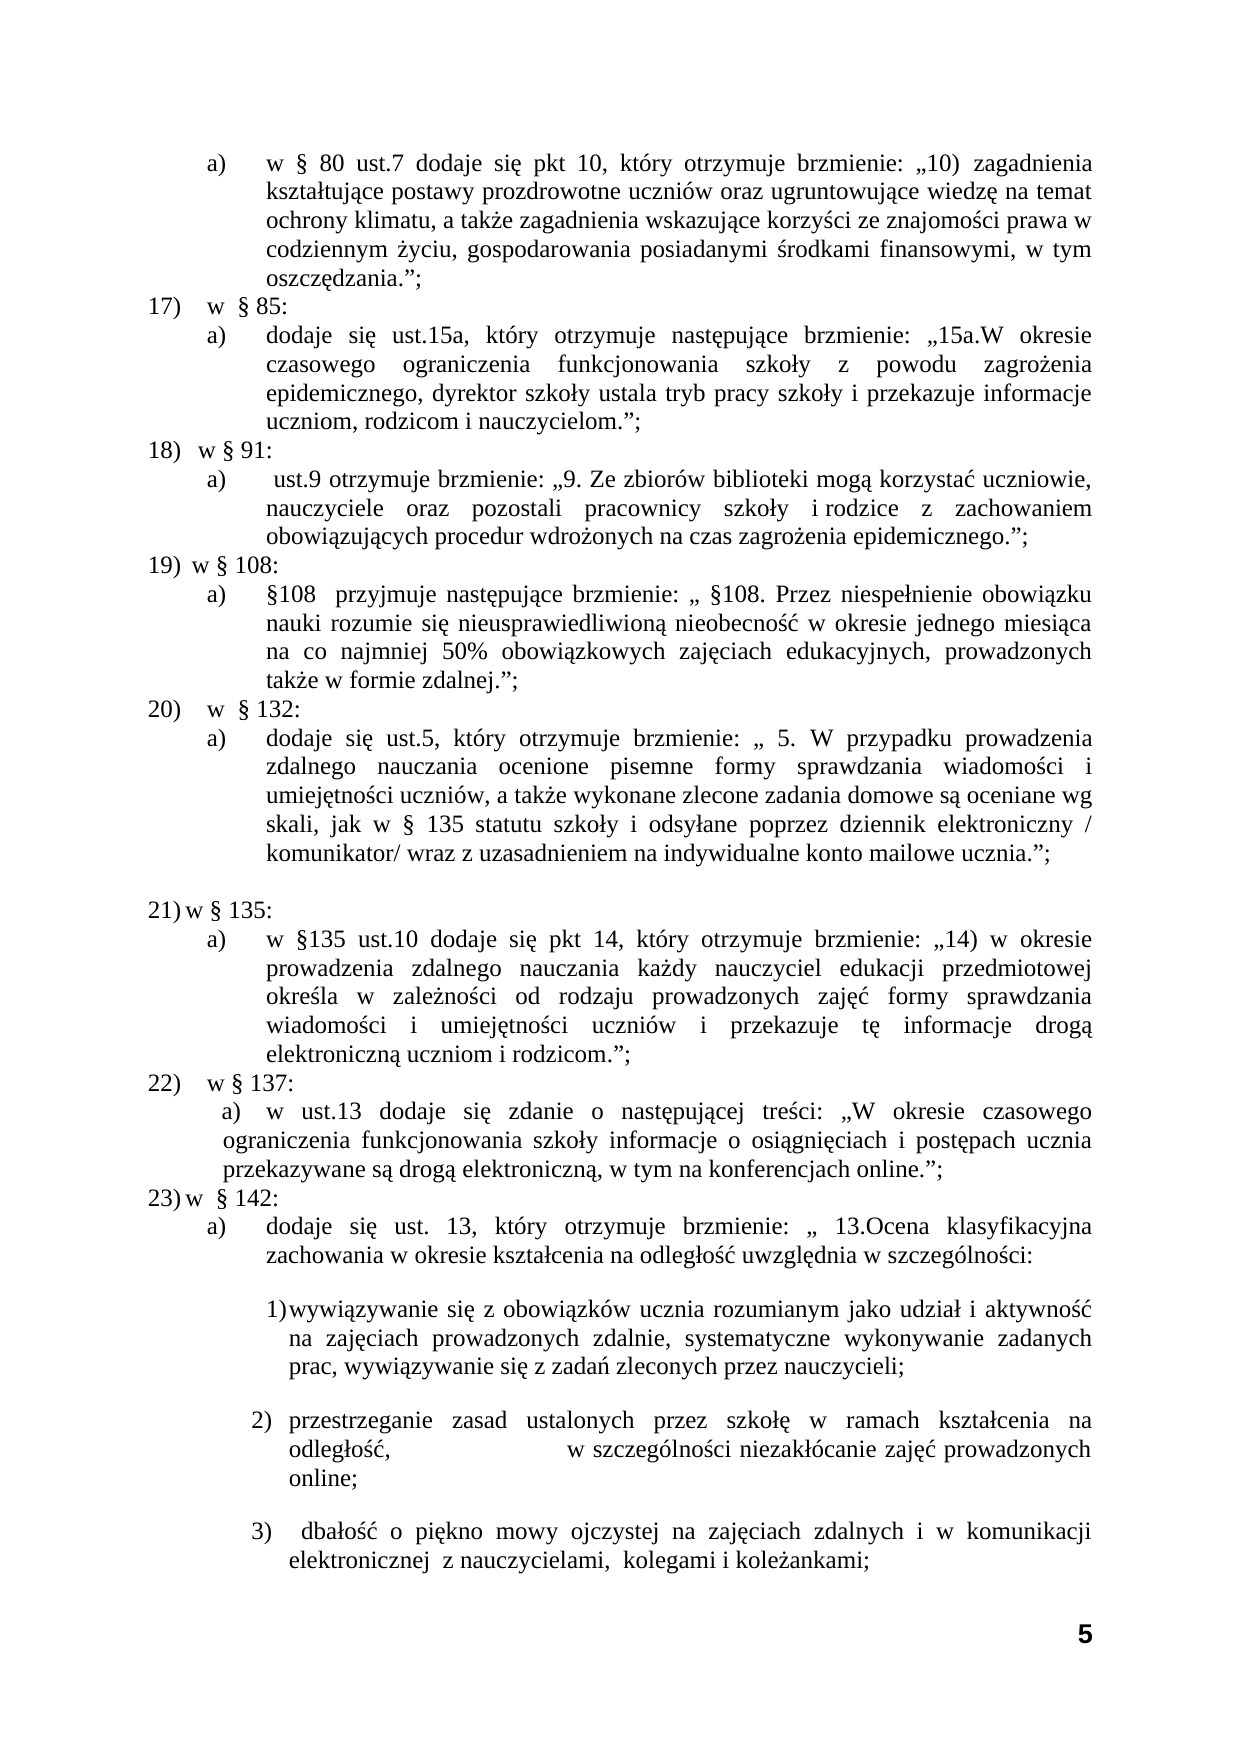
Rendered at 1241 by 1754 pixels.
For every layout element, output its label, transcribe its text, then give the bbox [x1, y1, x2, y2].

list w § 135: [148, 895, 1093, 924]
list w § 137: [148, 1068, 1093, 1096]
list w § 132: [148, 694, 1093, 723]
list ust.9 otrzymuje brzmienie: „9. Ze zbiorów biblioteki mogą korzystać uczniowie, nauczyciele oraz pozostali pracownicy szkoły i rodzice z zachowaniem obowiązujących procedur wdrożonych na czas zagrożenia epidemicznego.”; [207, 464, 1093, 550]
list §108 przyjmuje następujące brzmienie: „ §108. Przez niespełnienie obowiązku nauki rozumie się nieusprawiedliwioną nieobecność w okresie jednego miesiąca na co najmniej 50% obowiązkowych zajęciach edukacyjnych, prowadzonych także w formie zdalnej.”; [207, 579, 1093, 694]
list w § 91: [148, 435, 1093, 464]
list dodaje się ust. 13, który otrzymuje brzmienie: „ 13.Ocena klasyfikacyjna zachowania w okresie kształcenia na odległość uwzględnia w szczególności: [207, 1211, 1093, 1269]
list dodaje się ust.5, który otrzymuje brzmienie: „ 5. W przypadku prowadzenia zdalnego nauczania ocenione pisemne formy sprawdzania wiadomości i umiejętności uczniów, a także wykonane zlecone zadania domowe są oceniane wg skali, jak w § 135 statutu szkoły i odsyłane poprzez dziennik elektroniczny / komunikator/ wraz z uzasadnieniem na indywidualne konto mailowe ucznia.”; [207, 723, 1093, 866]
list w §135 ust.10 dodaje się pkt 14, który otrzymuje brzmienie: „14) w okresie prowadzenia zdalnego nauczania każdy nauczyciel edukacji przedmiotowej określa w zależności od rodzaju prowadzonych zajęć formy sprawdzania wiadomości i umiejętności uczniów i przekazuje tę informacje drogą elektroniczną uczniom i rodzicom.”; [207, 924, 1093, 1068]
list w § 142: [148, 1183, 1093, 1211]
list w § 80 ust.7 dodaje się pkt 10, który otrzymuje brzmienie: „10) zagadnienia kształtujące postawy prozdrowotne uczniów oraz ugruntowujące wiedzę na temat ochrony klimatu, a także zagadnienia wskazujące korzyści ze znajomości prawa w codziennym życiu, gospodarowania posiadanymi środkami finansowymi, w tym oszczędzania.”; [207, 148, 1093, 291]
list dbałość o piękno mowy ojczystej na zajęciach zdalnych i w komunikacji elektronicznej z nauczycielami, kolegami i koleżankami; [251, 1516, 1093, 1574]
list w § 85: [148, 291, 1093, 320]
list dodaje się ust.15a, który otrzymuje następujące brzmienie: „15a.W okresie czasowego ograniczenia funkcjonowania szkoły z powodu zagrożenia epidemicznego, dyrektor szkoły ustala tryb pracy szkoły i przekazuje informacje uczniom, rodzicom i nauczycielom.”; [207, 320, 1093, 435]
list przestrzeganie zasad ustalonych przez szkołę w ramach kształcenia na odległość, w szczególności niezakłócanie zajęć prowadzonych online; [251, 1405, 1093, 1491]
list wywiązywanie się z obowiązków ucznia rozumianym jako udział i aktywność na zajęciach prowadzonych zdalnie, systematyczne wykonywanie zadanych prac, wywiązywanie się z zadań zleconych przez nauczycieli; [266, 1294, 1093, 1380]
list w § 108: [148, 550, 1093, 579]
list w ust.13 dodaje się zdanie o następującej treści: „W okresie czasowego ograniczenia funkcjonowania szkoły informacje o osiągnięciach i postępach ucznia przekazywane są drogą elektroniczną, w tym na konferencjach online.”; [221, 1096, 1093, 1183]
